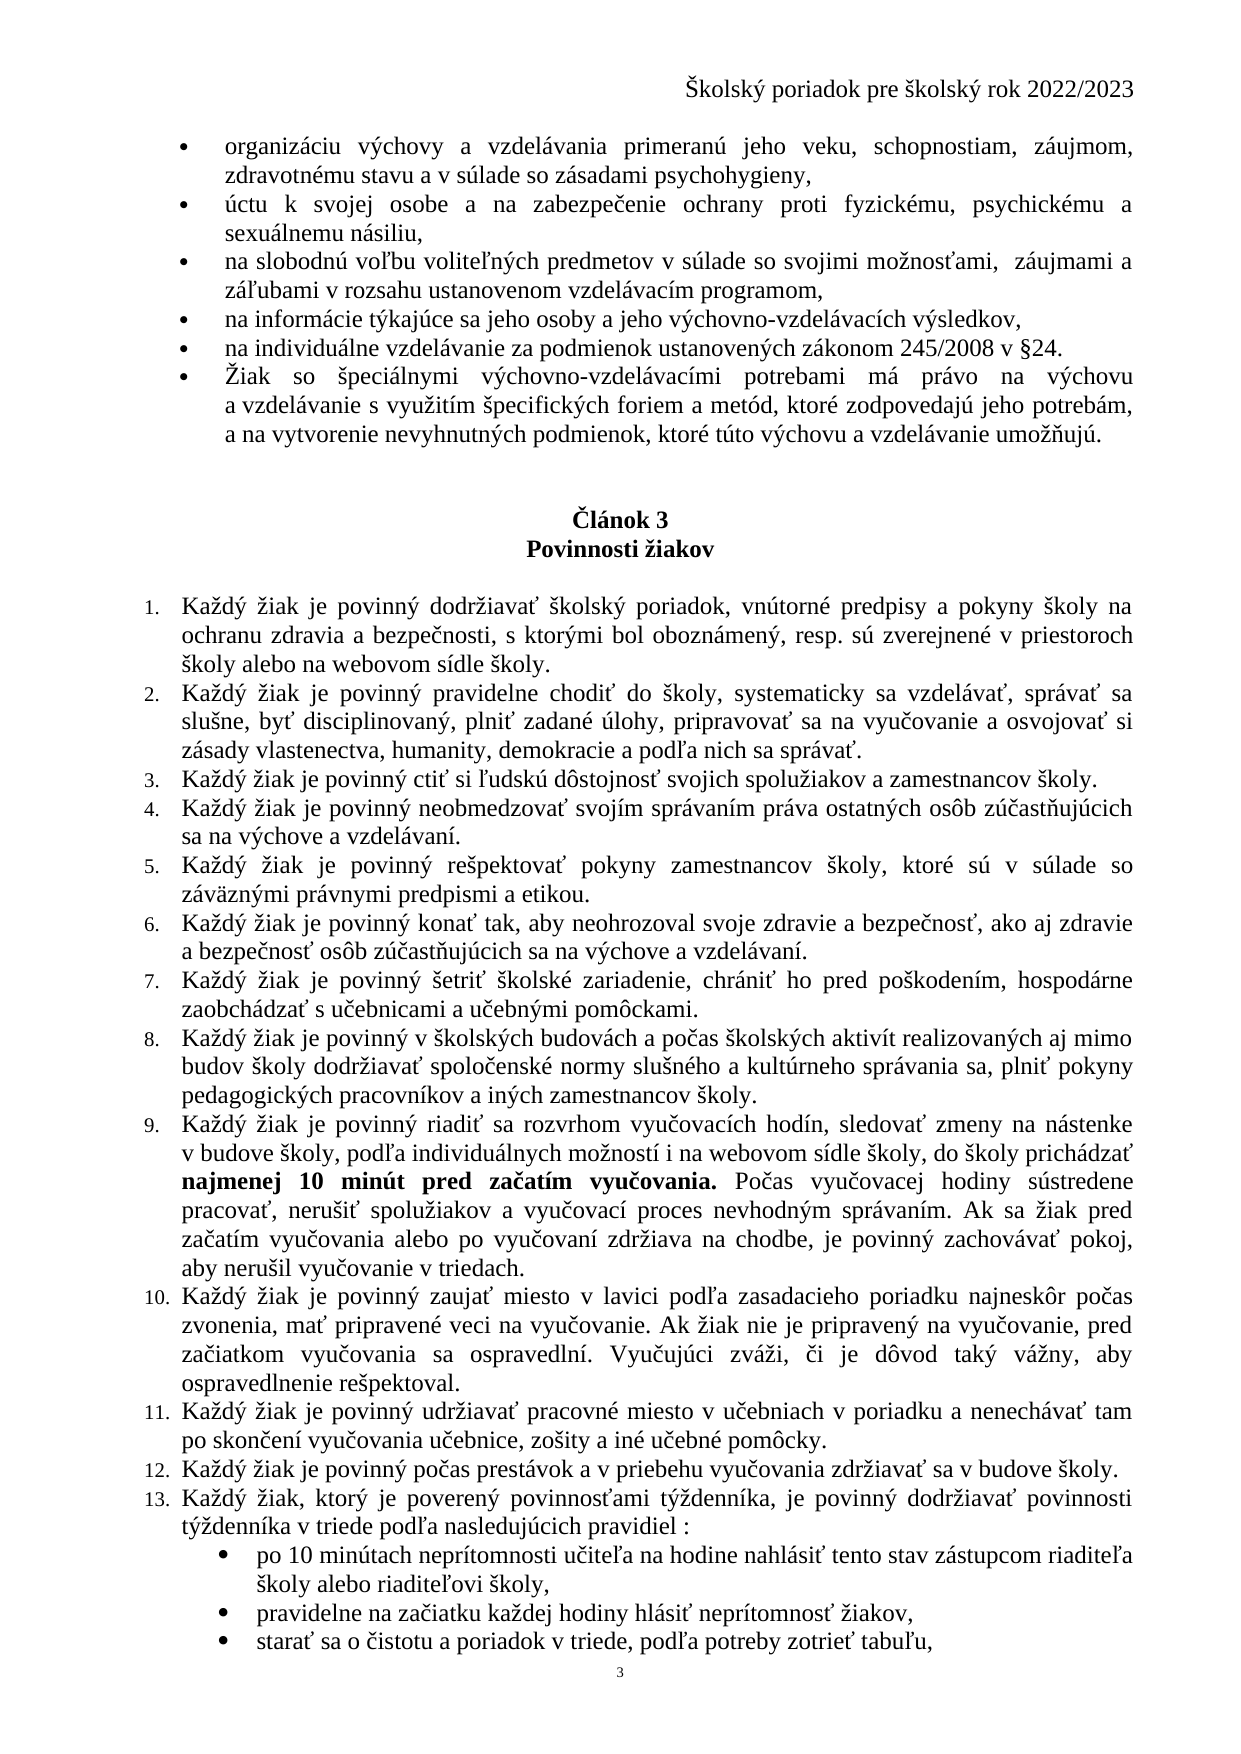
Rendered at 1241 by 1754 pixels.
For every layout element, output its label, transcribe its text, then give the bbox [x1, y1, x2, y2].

list Každý žiak je povinný dodržiavať školský poriadok, vnútorné predpisy a pokyny školy na ochranu zdravia a bezpečnosti, s ktorými bol oboznámený, resp. sú zverejnené v priestoroch školy alebo na webovom sídle školy. [144, 591, 1134, 678]
list Každý žiak je povinný pravidelne chodiť do školy, systematicky sa vzdelávať, správať sa slušne, byť disciplinovaný, plniť zadané úlohy, pripravovať sa na vyučovanie a osvojovať si zásady vlastenectva, humanity, demokracie a podľa nich sa správať. [144, 678, 1134, 764]
list starať sa o čistotu a poriadok v triede, podľa potreby zotrieť tabuľu, [219, 1626, 1134, 1655]
list Každý žiak je povinný počas prestávok a v priebehu vyučovania zdržiavať sa v budove školy. [144, 1454, 1134, 1483]
list Žiak so špeciálnymi výchovno-vzdelávacími potrebami má právo na výchovu a vzdelávanie s využitím špecifických foriem a metód, ktoré zodpovedajú jeho potrebám, a na vytvorenie nevyhnutných podmienok, ktoré túto výchovu a vzdelávanie umožňujú. [180, 361, 1134, 448]
list Každý žiak je povinný udržiavať pracovné miesto v učebniach v poriadku a nenechávať tam po skončení vyučovania učebnice, zošity a iné učebné pomôcky. [144, 1396, 1134, 1454]
list Každý žiak je povinný šetriť školské zariadenie, chrániť ho pred poškodením, hospodárne zaobchádzať s učebnicami a učebnými pomôckami. [144, 965, 1134, 1023]
list Každý žiak je povinný neobmedzovať svojím správaním práva ostatných osôb zúčastňujúcich sa na výchove a vzdelávaní. [144, 793, 1134, 850]
list Každý žiak je povinný ctiť si ľudskú dôstojnosť svojich spolužiakov a zamestnancov školy. [144, 764, 1134, 793]
list organizáciu výchovy a vzdelávania primeranú jeho veku, schopnostiam, záujmom, zdravotnému stavu a v súlade so zásadami psychohygieny, [180, 131, 1134, 189]
list Každý žiak, ktorý je poverený povinnosťami týždenníka, je povinný dodržiavať povinnosti týždenníka v triede podľa nasledujúcich pravidiel : [144, 1483, 1134, 1540]
list Každý žiak je povinný riadiť sa rozvrhom vyučovacích hodín, sledovať zmeny na nástenke v budove školy, podľa individuálnych možností i na webovom sídle školy, do školy prichádzať najmenej 10 minút pred začatím vyučovania. Počas vyučovacej hodiny sústredene pracovať, nerušiť spolužiakov a vyučovací proces nevhodným správaním. Ak sa žiak pred začatím vyučovania alebo po vyučovaní zdržiava na chodbe, je povinný zachovávať pokoj, aby nerušil vyučovanie v triedach. [144, 1109, 1134, 1281]
list Každý žiak je povinný konať tak, aby neohrozoval svoje zdravie a bezpečnosť, ako aj zdravie a bezpečnosť osôb zúčastňujúcich sa na výchove a vzdelávaní. [144, 908, 1134, 965]
list na slobodnú voľbu voliteľných predmetov v súlade so svojimi možnosťami, záujmami a záľubami v rozsahu ustanovenom vzdelávacím programom, [180, 246, 1134, 304]
list pravidelne na začiatku každej hodiny hlásiť neprítomnosť žiakov, [219, 1598, 1134, 1626]
list na informácie týkajúce sa jeho osoby a jeho výchovno-vzdelávacích výsledkov, [180, 304, 1134, 333]
list Každý žiak je povinný rešpektovať pokyny zamestnancov školy, ktoré sú v súlade so záväznými právnymi predpismi a etikou. [144, 850, 1134, 908]
list Každý žiak je povinný zaujať miesto v lavici podľa zasadacieho poriadku najneskôr počas zvonenia, mať pripravené veci na vyučovanie. Ak žiak nie je pripravený na vyučovanie, pred začiatkom vyučovania sa ospravedlní. Vyučujúci zváži, či je dôvod taký vážny, aby ospravedlnenie rešpektoval. [144, 1281, 1134, 1396]
list po 10 minútach neprítomnosti učiteľa na hodine nahlásiť tento stav zástupcom riaditeľa školy alebo riaditeľovi školy, [219, 1540, 1134, 1598]
list úctu k svojej osobe a na zabezpečenie ochrany proti fyzickému, psychickému a sexuálnemu násiliu, [180, 189, 1134, 246]
text Článok 3 [106, 505, 1134, 534]
text Povinnosti žiakov [106, 534, 1134, 563]
list na individuálne vzdelávanie za podmienok ustanovených zákonom 245/2008 v §24. [180, 333, 1134, 361]
list Každý žiak je povinný v školských budovách a počas školských aktivít realizovaných aj mimo budov školy dodržiavať spoločenské normy slušného a kultúrneho správania sa, plniť pokyny pedagogických pracovníkov a iných zamestnancov školy. [144, 1023, 1134, 1109]
